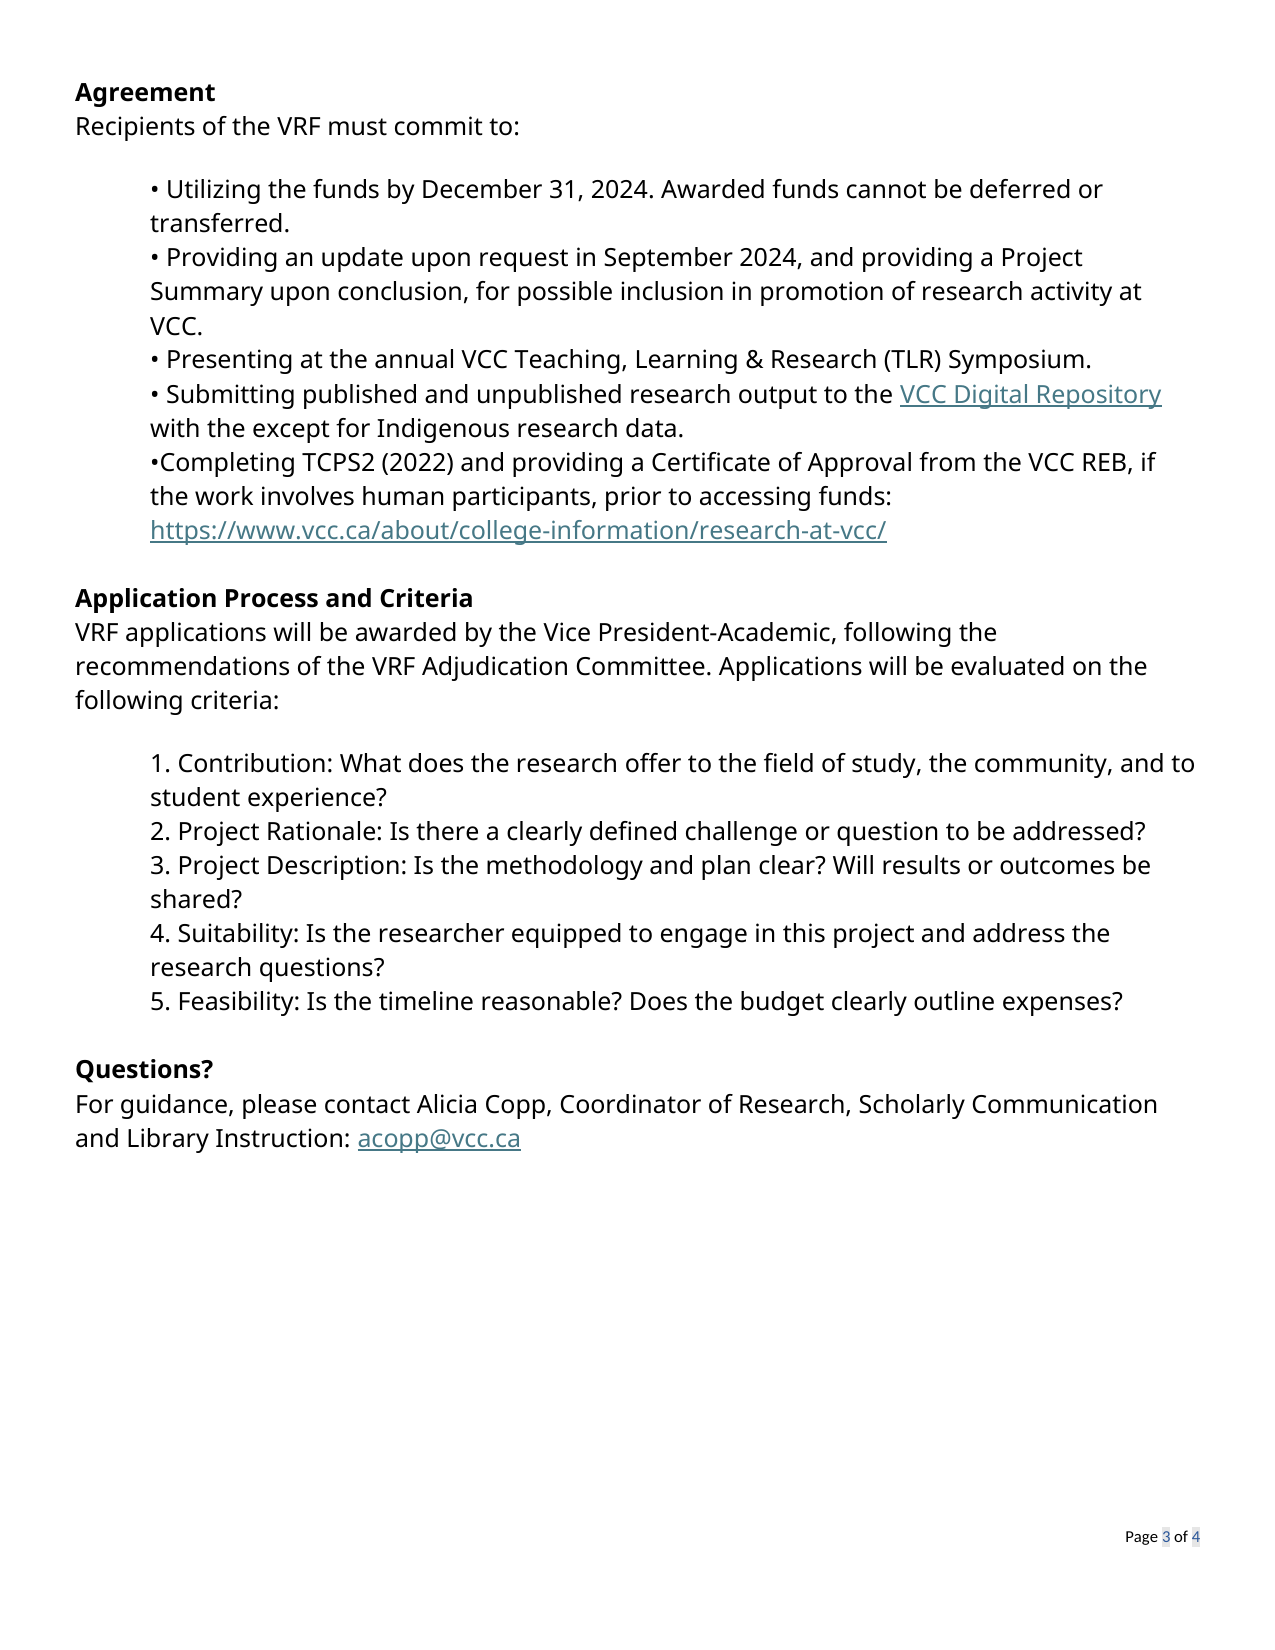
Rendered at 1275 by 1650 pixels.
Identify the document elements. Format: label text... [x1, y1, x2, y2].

text • Providing an update upon request in September 2024, and providing a Project Summary upon conclusion, for possible inclusion in promotion of research activity at VCC. [150, 240, 1200, 342]
text For guidance, please contact Alicia Copp, Coordinator of Research, Scholarly Communication and Library Instruction: acopp@vcc.ca [75, 1086, 1200, 1154]
text • Presenting at the annual VCC Teaching, Learning & Research (TLR) Symposium. [150, 342, 1200, 376]
text 2. Project Rationale: Is there a clearly defined challenge or question to be addressed? [150, 814, 1200, 848]
text 3. Project Description: Is the methodology and plan clear? Will results or outcomes be shared? [150, 848, 1200, 916]
text • Utilizing the funds by December 31, 2024. Awarded funds cannot be deferred or transferred. [150, 172, 1200, 240]
text Agreement [75, 75, 1200, 109]
text 5. Feasibility: Is the timeline reasonable? Does the budget clearly outline expenses? [150, 984, 1200, 1052]
text VRF applications will be awarded by the Vice President-Academic, following the recommendations of the VRF Adjudication Committee. Applications will be evaluated on the following criteria: [75, 615, 1200, 746]
text Application Process and Criteria [75, 581, 1200, 615]
text • Submitting published and unpublished research output to the VCC Digital Repository with the except for Indigenous research data. [150, 376, 1200, 444]
text •Completing TCPS2 (2022) and providing a Certificate of Approval from the VCC REB, if the work involves human participants, prior to accessing funds: https://www.vcc.ca/about/college-information/research-at-vcc/ [150, 444, 1200, 547]
text 1. Contribution: What does the research offer to the field of study, the community, and to student experience? [150, 746, 1200, 814]
text Questions? [75, 1052, 1200, 1086]
text Recipients of the VRF must commit to: [75, 109, 1200, 172]
text 4. Suitability: Is the researcher equipped to engage in this project and address the research questions? [150, 916, 1200, 984]
